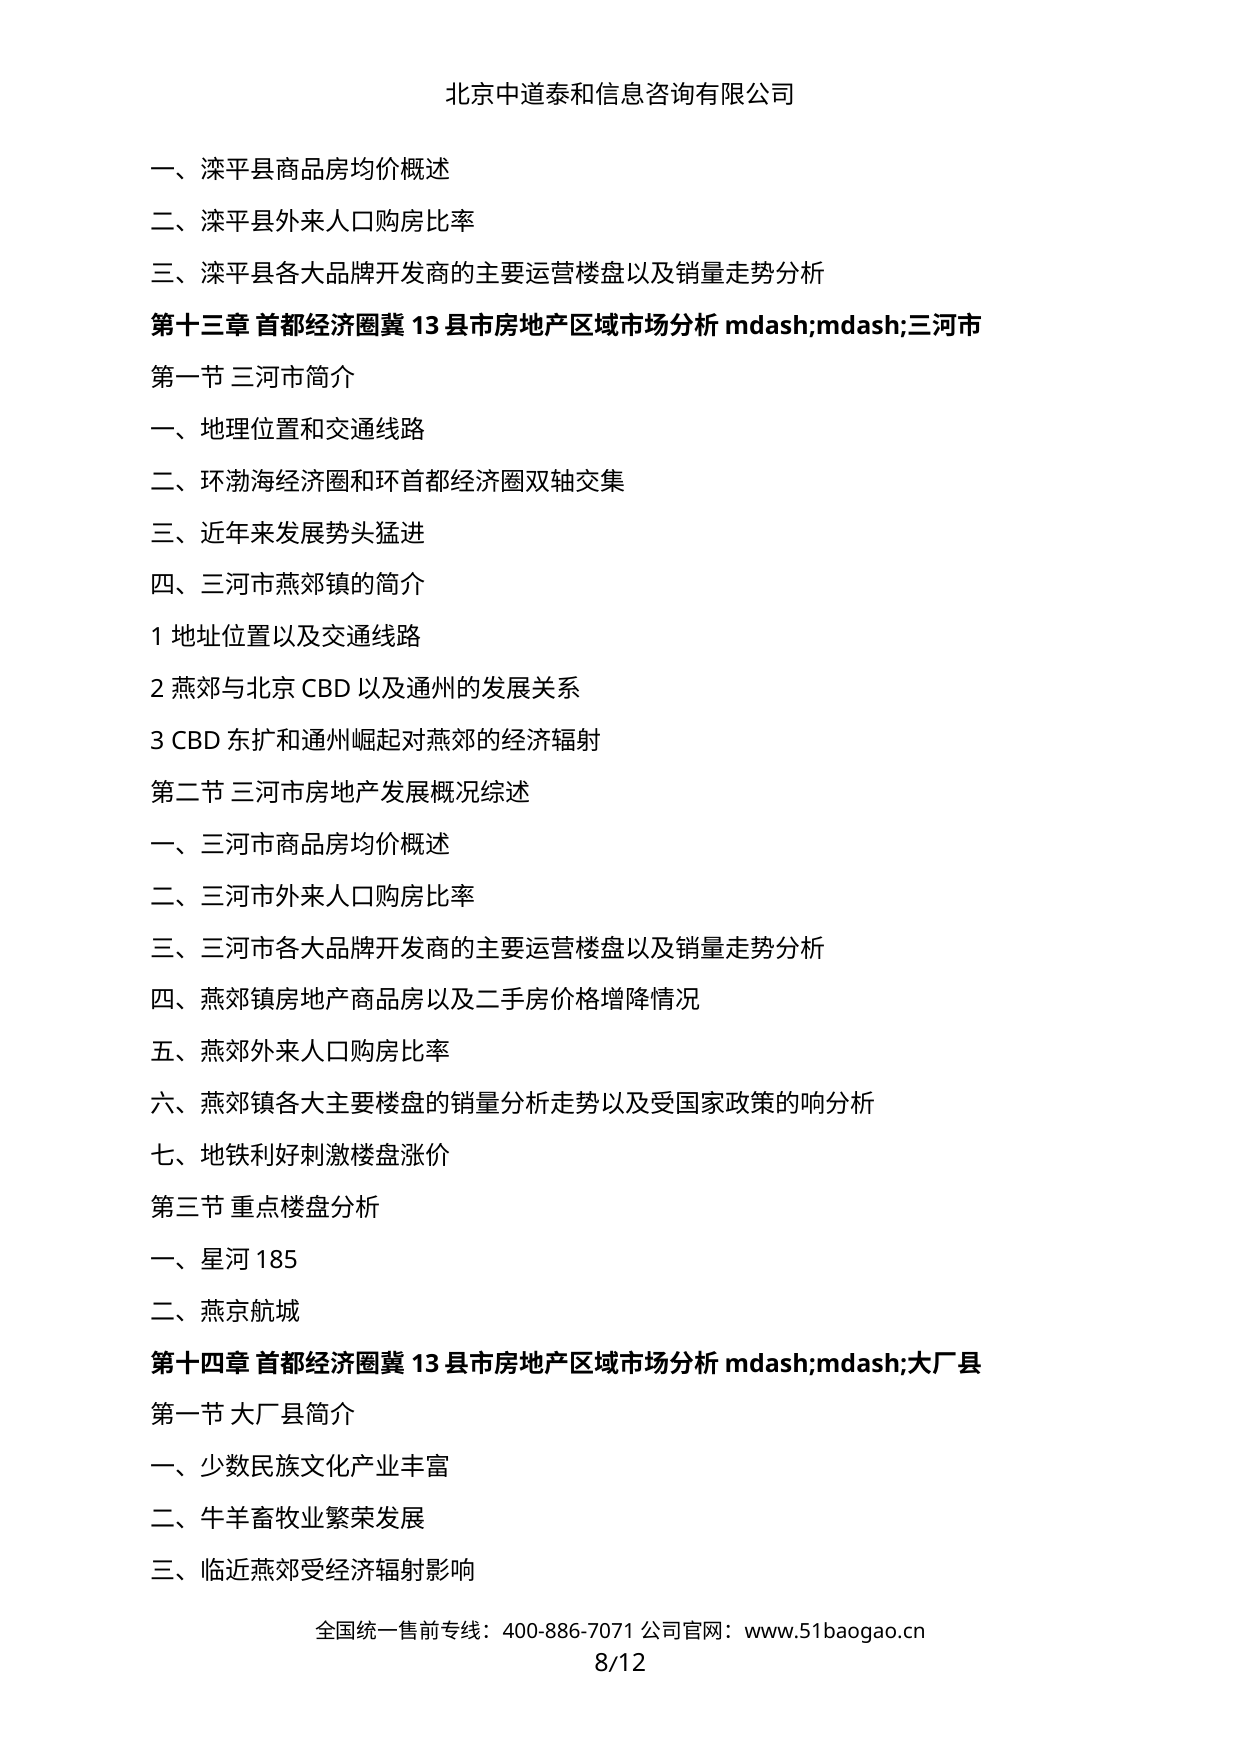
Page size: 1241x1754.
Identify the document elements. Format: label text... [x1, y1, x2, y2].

text 三、滦平县各大品牌开发商的主要运营楼盘以及销量走势分析 [150, 254, 1090, 290]
text 二、燕京航城 [150, 1291, 1090, 1327]
text 二、环渤海经济圈和环首都经济圈双轴交集 [150, 461, 1090, 497]
text 第一节 三河市简介 [150, 357, 1090, 394]
text 第十四章 首都经济圈冀13县市房地产区域市场分析mdash;mdash;大厂县 [150, 1343, 1090, 1379]
text 第三节 重点楼盘分析 [150, 1187, 1090, 1224]
text 2 燕郊与北京CBD以及通州的发展关系 [150, 669, 1090, 705]
text 一、三河市商品房均价概述 [150, 824, 1090, 861]
text 一、滦平县商品房均价概述 [150, 150, 1090, 186]
text 三、近年来发展势头猛进 [150, 513, 1090, 549]
text 二、牛羊畜牧业繁荣发展 [150, 1499, 1090, 1535]
text 三、三河市各大品牌开发商的主要运营楼盘以及销量走势分析 [150, 928, 1090, 964]
text 第十三章 首都经济圈冀13县市房地产区域市场分析mdash;mdash;三河市 [150, 306, 1090, 342]
text 二、滦平县外来人口购房比率 [150, 202, 1090, 238]
text 四、燕郊镇房地产商品房以及二手房价格增降情况 [150, 980, 1090, 1016]
text 一、地理位置和交通线路 [150, 409, 1090, 446]
text 四、三河市燕郊镇的简介 [150, 565, 1090, 601]
text 六、燕郊镇各大主要楼盘的销量分析走势以及受国家政策的响分析 [150, 1084, 1090, 1120]
text 一、星河185 [150, 1239, 1090, 1276]
text 七、地铁利好刺激楼盘涨价 [150, 1136, 1090, 1172]
text 第一节 大厂县简介 [150, 1395, 1090, 1431]
text 五、燕郊外来人口购房比率 [150, 1032, 1090, 1068]
text 二、三河市外来人口购房比率 [150, 876, 1090, 912]
text 三、临近燕郊受经济辐射影响 [150, 1551, 1090, 1587]
text 1 地址位置以及交通线路 [150, 617, 1090, 653]
text 一、少数民族文化产业丰富 [150, 1447, 1090, 1483]
text 3 CBD东扩和通州崛起对燕郊的经济辐射 [150, 721, 1090, 757]
text 第二节 三河市房地产发展概况综述 [150, 772, 1090, 809]
